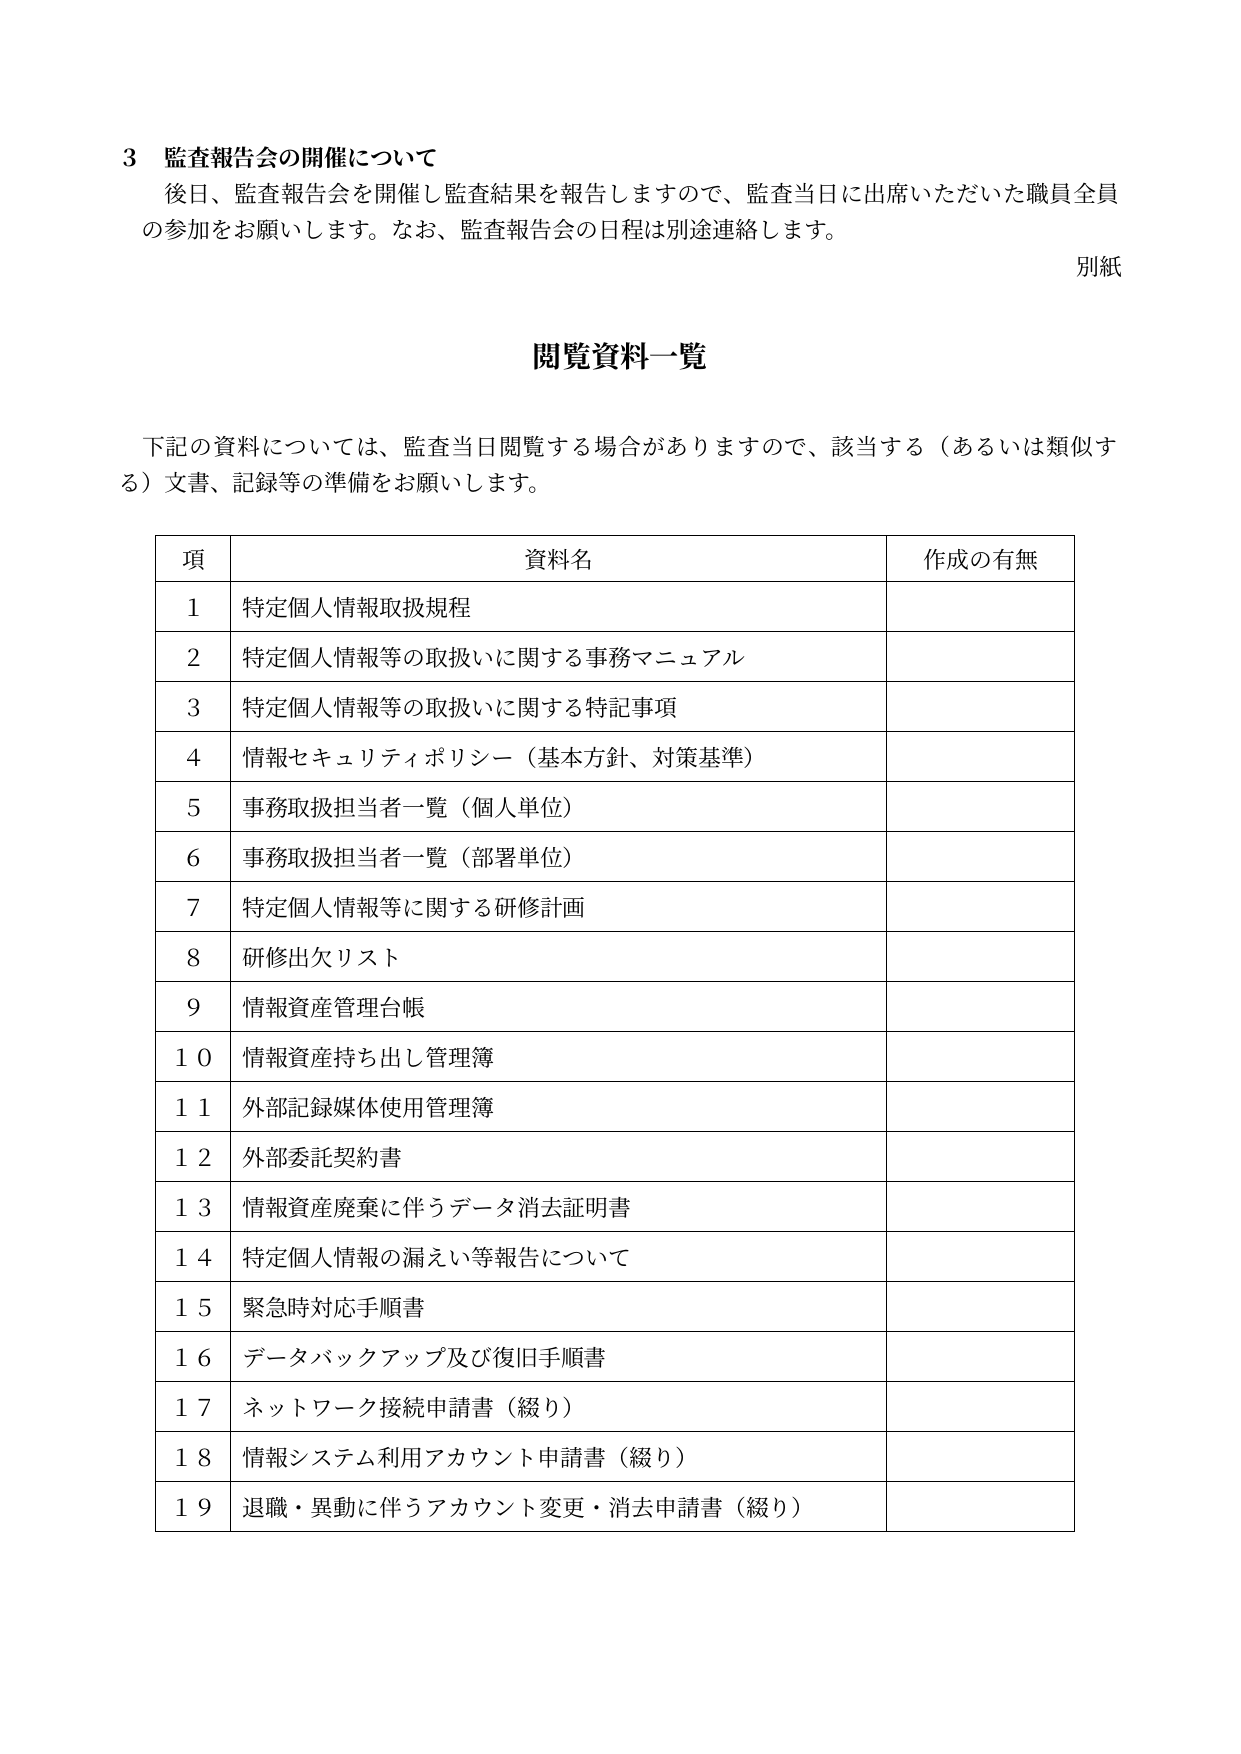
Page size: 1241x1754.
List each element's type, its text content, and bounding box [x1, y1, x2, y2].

table_cell 情報資産管理台帳 [231, 982, 886, 1031]
table_header 資料名 [231, 536, 886, 581]
table_cell [887, 582, 1074, 631]
table_cell [887, 732, 1074, 781]
table_cell ６ [156, 832, 230, 881]
table_cell ８ [156, 932, 230, 981]
table_cell ネットワーク接続申請書（綴り） [231, 1382, 886, 1431]
text 後日、監査報告会を開催し監査結果を報告しますので、監査当日に出席いただいた職員全員の参加をお願いします。なお、監査報告会の日程は別途連絡します。 [141, 175, 1122, 247]
table_cell １６ [156, 1332, 230, 1381]
table_cell １４ [156, 1232, 230, 1281]
table_cell 事務取扱担当者一覧（個人単位） [231, 782, 886, 831]
table_cell [887, 1232, 1074, 1281]
text 下記の資料については、監査当日閲覧する場合がありますので、該当する（あるいは類似する）文書、記録等の準備をお願いします。 [118, 427, 1122, 499]
table_cell １１ [156, 1082, 230, 1131]
table_cell 事務取扱担当者一覧（部署単位） [231, 832, 886, 881]
table_cell [887, 1082, 1074, 1131]
table_cell [887, 682, 1074, 731]
table_cell 緊急時対応手順書 [231, 1282, 886, 1331]
table_cell 特定個人情報等の取扱いに関する特記事項 [231, 682, 886, 731]
table_cell 外部委託契約書 [231, 1132, 886, 1181]
table_cell [887, 1182, 1074, 1231]
table_cell １９ [156, 1482, 230, 1531]
table_cell ５ [156, 782, 230, 831]
table_cell ７ [156, 882, 230, 931]
table_cell [887, 1132, 1074, 1181]
table_cell 特定個人情報の漏えい等報告について [231, 1232, 886, 1281]
table_cell ２ [156, 632, 230, 681]
table_cell [887, 882, 1074, 931]
table_cell １５ [156, 1282, 230, 1331]
table_cell ３ [156, 682, 230, 731]
table_cell [887, 1332, 1074, 1381]
table_header 作成の有無 [887, 536, 1074, 581]
table_cell [887, 1282, 1074, 1331]
table_cell 退職・異動に伴うアカウント変更・消去申請書（綴り） [231, 1482, 886, 1531]
table_cell １８ [156, 1432, 230, 1481]
table_cell [887, 1032, 1074, 1081]
table_cell 情報資産持ち出し管理簿 [231, 1032, 886, 1081]
table_cell 情報資産廃棄に伴うデータ消去証明書 [231, 1182, 886, 1231]
table_cell [887, 932, 1074, 981]
table_cell [887, 982, 1074, 1031]
text 閲覧資料一覧 [118, 319, 1122, 391]
table_cell １７ [156, 1382, 230, 1431]
table_cell １２ [156, 1132, 230, 1181]
table_cell 特定個人情報等に関する研修計画 [231, 882, 886, 931]
table_cell [887, 1482, 1074, 1531]
table_cell データバックアップ及び復旧手順書 [231, 1332, 886, 1381]
table_cell １０ [156, 1032, 230, 1081]
table_cell ４ [156, 732, 230, 781]
table_cell [887, 1382, 1074, 1431]
table_cell 特定個人情報等の取扱いに関する事務マニュアル [231, 632, 886, 681]
table_cell 外部記録媒体使用管理簿 [231, 1082, 886, 1131]
table_cell １ [156, 582, 230, 631]
table_cell 研修出欠リスト [231, 932, 886, 981]
table_cell [887, 632, 1074, 681]
table_cell [887, 832, 1074, 881]
table_cell １３ [156, 1182, 230, 1231]
table_cell [887, 782, 1074, 831]
table_cell 情報システム利用アカウント申請書（綴り） [231, 1432, 886, 1481]
text 別紙 [118, 247, 1122, 283]
table_cell 特定個人情報取扱規程 [231, 582, 886, 631]
table_cell 情報セキュリティポリシー（基本方針、対策基準） [231, 732, 886, 781]
text ３ 監査報告会の開催について [118, 139, 1122, 175]
table_cell [887, 1432, 1074, 1481]
table_header 項 [156, 536, 230, 581]
table_cell ９ [156, 982, 230, 1031]
